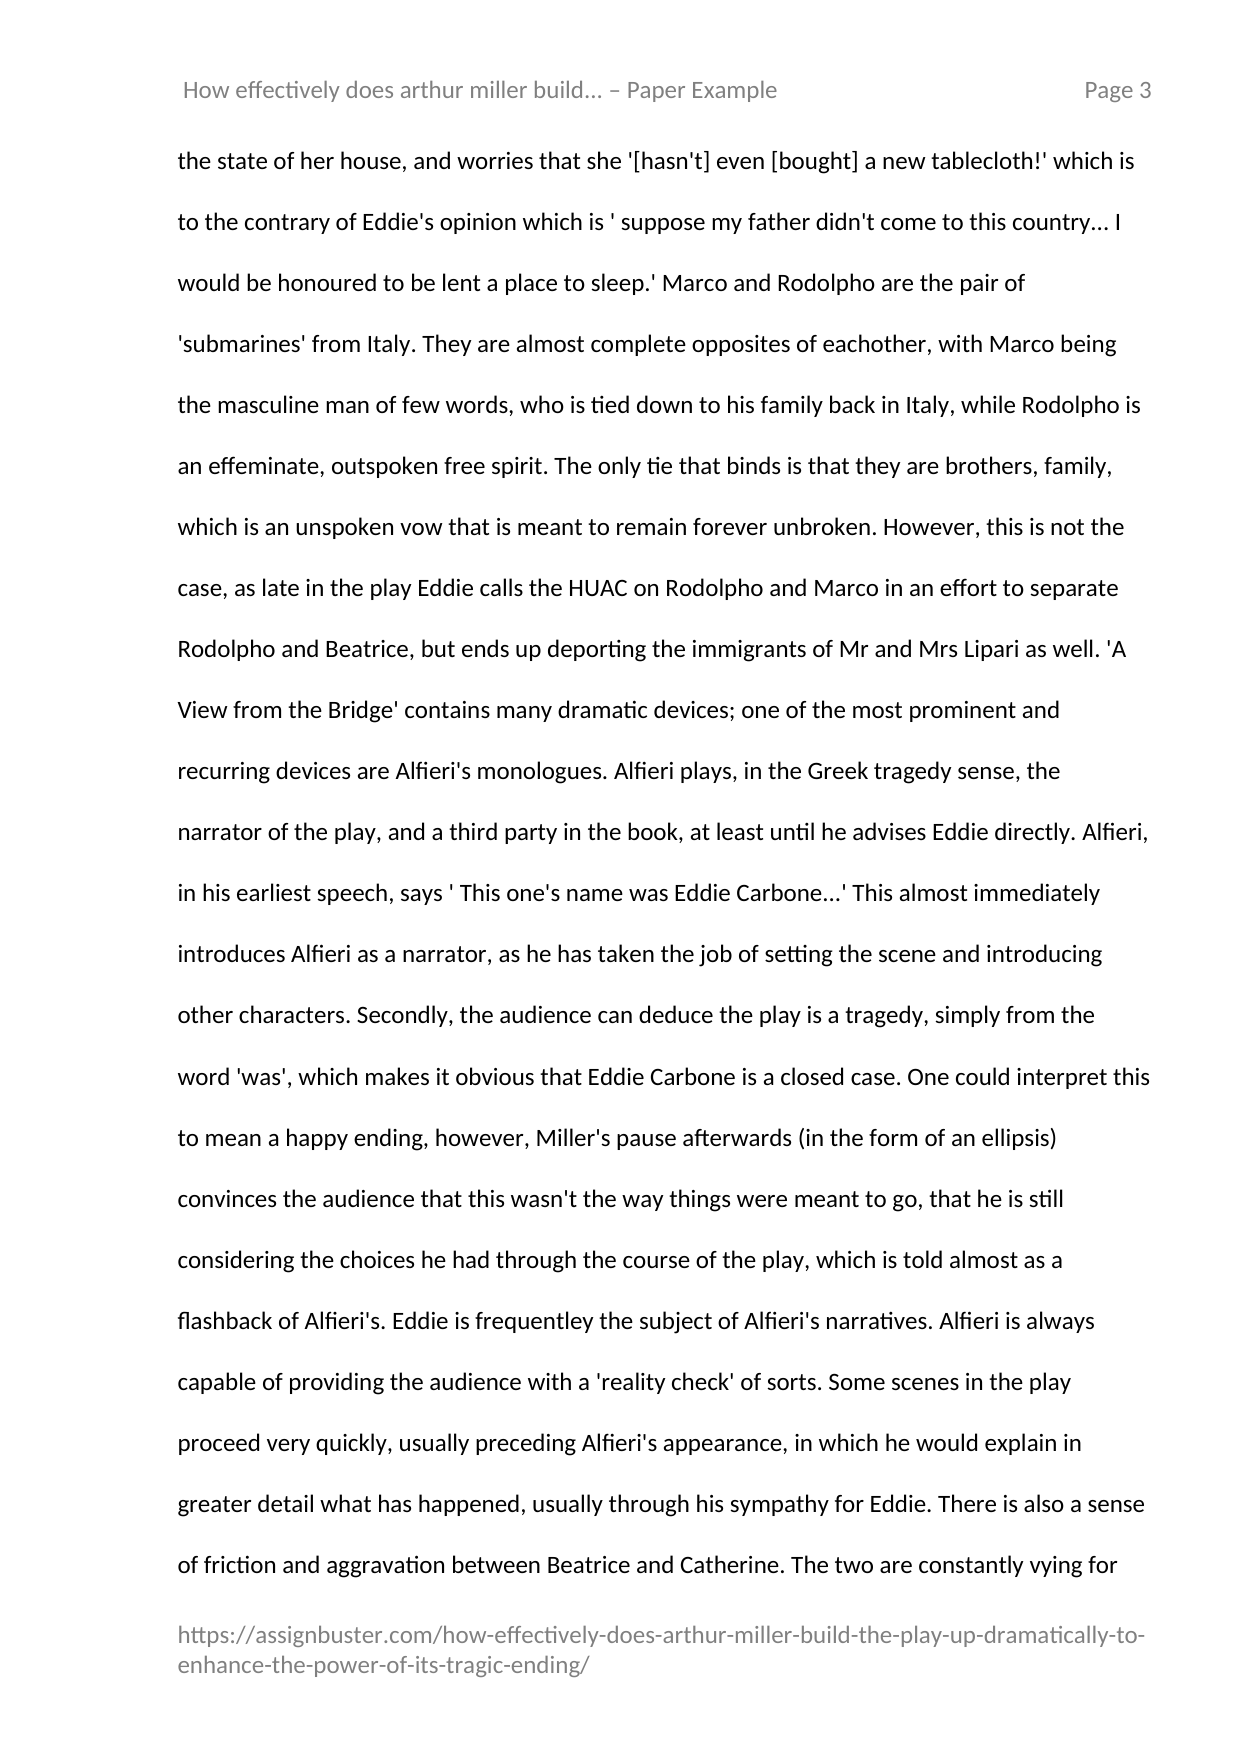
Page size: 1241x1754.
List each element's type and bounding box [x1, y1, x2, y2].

text [177, 145, 1152, 1579]
